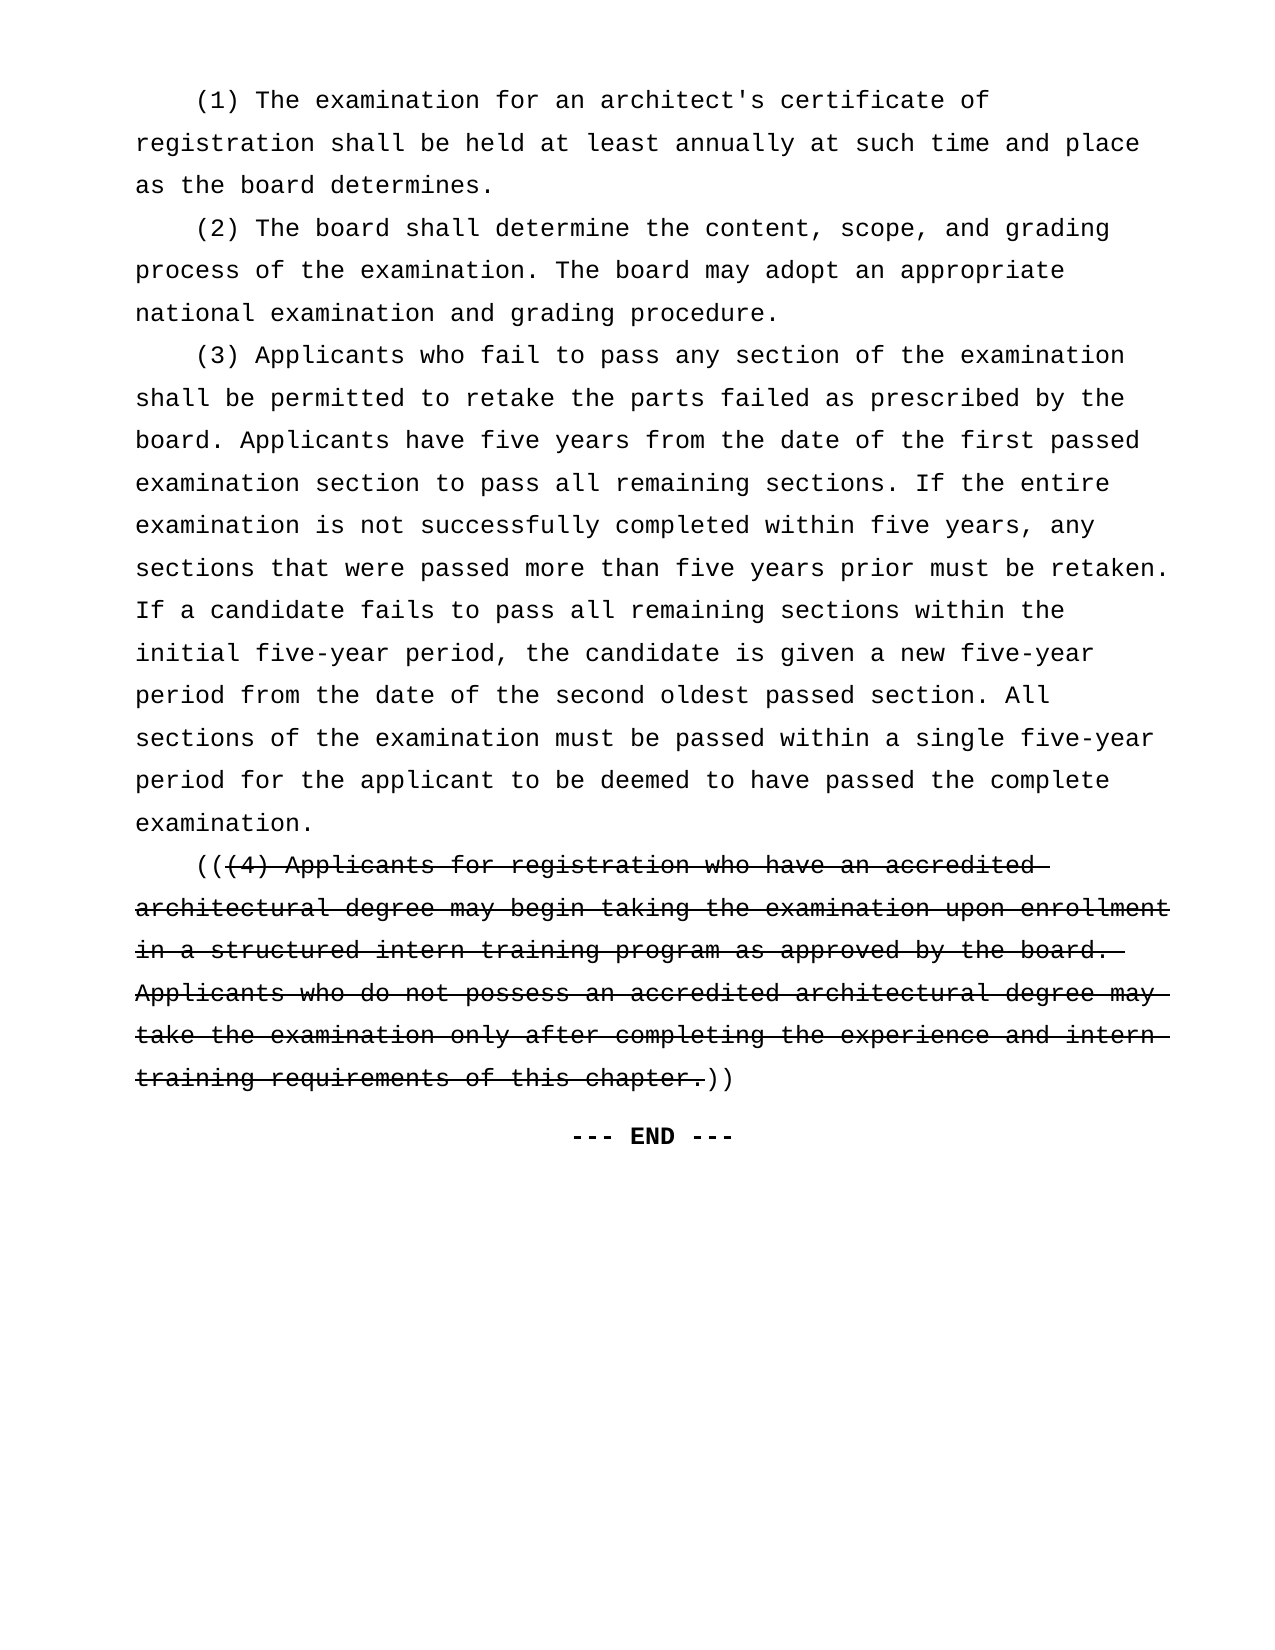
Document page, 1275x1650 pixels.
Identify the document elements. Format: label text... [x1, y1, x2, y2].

text (2) The board shall determine the content, scope, and grading process of the examination. The board may adopt an appropriate national examination and grading procedure. [135, 202, 1170, 330]
text (((4) Applicants for registration who have an accredited architectural degree may begin taking the examination upon enrollment in a structured intern training program as approved by the board. Applicants who do not possess an accredited architectural degree may take the examination only after completing the experience and intern training requirements of this chapter.)) [135, 1038, 1170, 1095]
text (3) Applicants who fail to pass any section of the examination shall be permitted to retake the parts failed as prescribed by the board. Applicants have five years from the date of the first passed examination section to pass all remaining sections. If the entire examination is not successfully completed within five years, any sections that were passed more than five years prior must be retaken. If a candidate fails to pass all remaining sections within the initial five-year period, the candidate is given a new five-year period from the date of the second oldest passed section. All sections of the examination must be passed within a single five-year period for the applicant to be deemed to have passed the complete examination. [135, 330, 1170, 840]
text (1) The examination for an architect's certificate of registration shall be held at least annually at such time and place as the board determines. [135, 75, 1170, 202]
text (((4) Applicants for registration who have an accredited architectural degree may begin taking the examination upon enrollment in a structured intern training program as approved by the board. Applicants who do not possess an accredited architectural degree may take the examination only after completing the experience and intern training requirements of this chapter.)) [135, 840, 1170, 909]
text (((4) Applicants for registration who have an accredited architectural degree may begin taking the examination upon enrollment in a structured intern training program as approved by the board. Applicants who do not possess an accredited architectural degree may take the examination only after completing the experience and intern training requirements of this chapter.)) [135, 911, 1170, 994]
text --- END --- [135, 1123, 1170, 1152]
text (((4) Applicants for registration who have an accredited architectural degree may begin taking the examination upon enrollment in a structured intern training program as approved by the board. Applicants who do not possess an accredited architectural degree may take the examination only after completing the experience and intern training requirements of this chapter.)) [135, 996, 1170, 1036]
